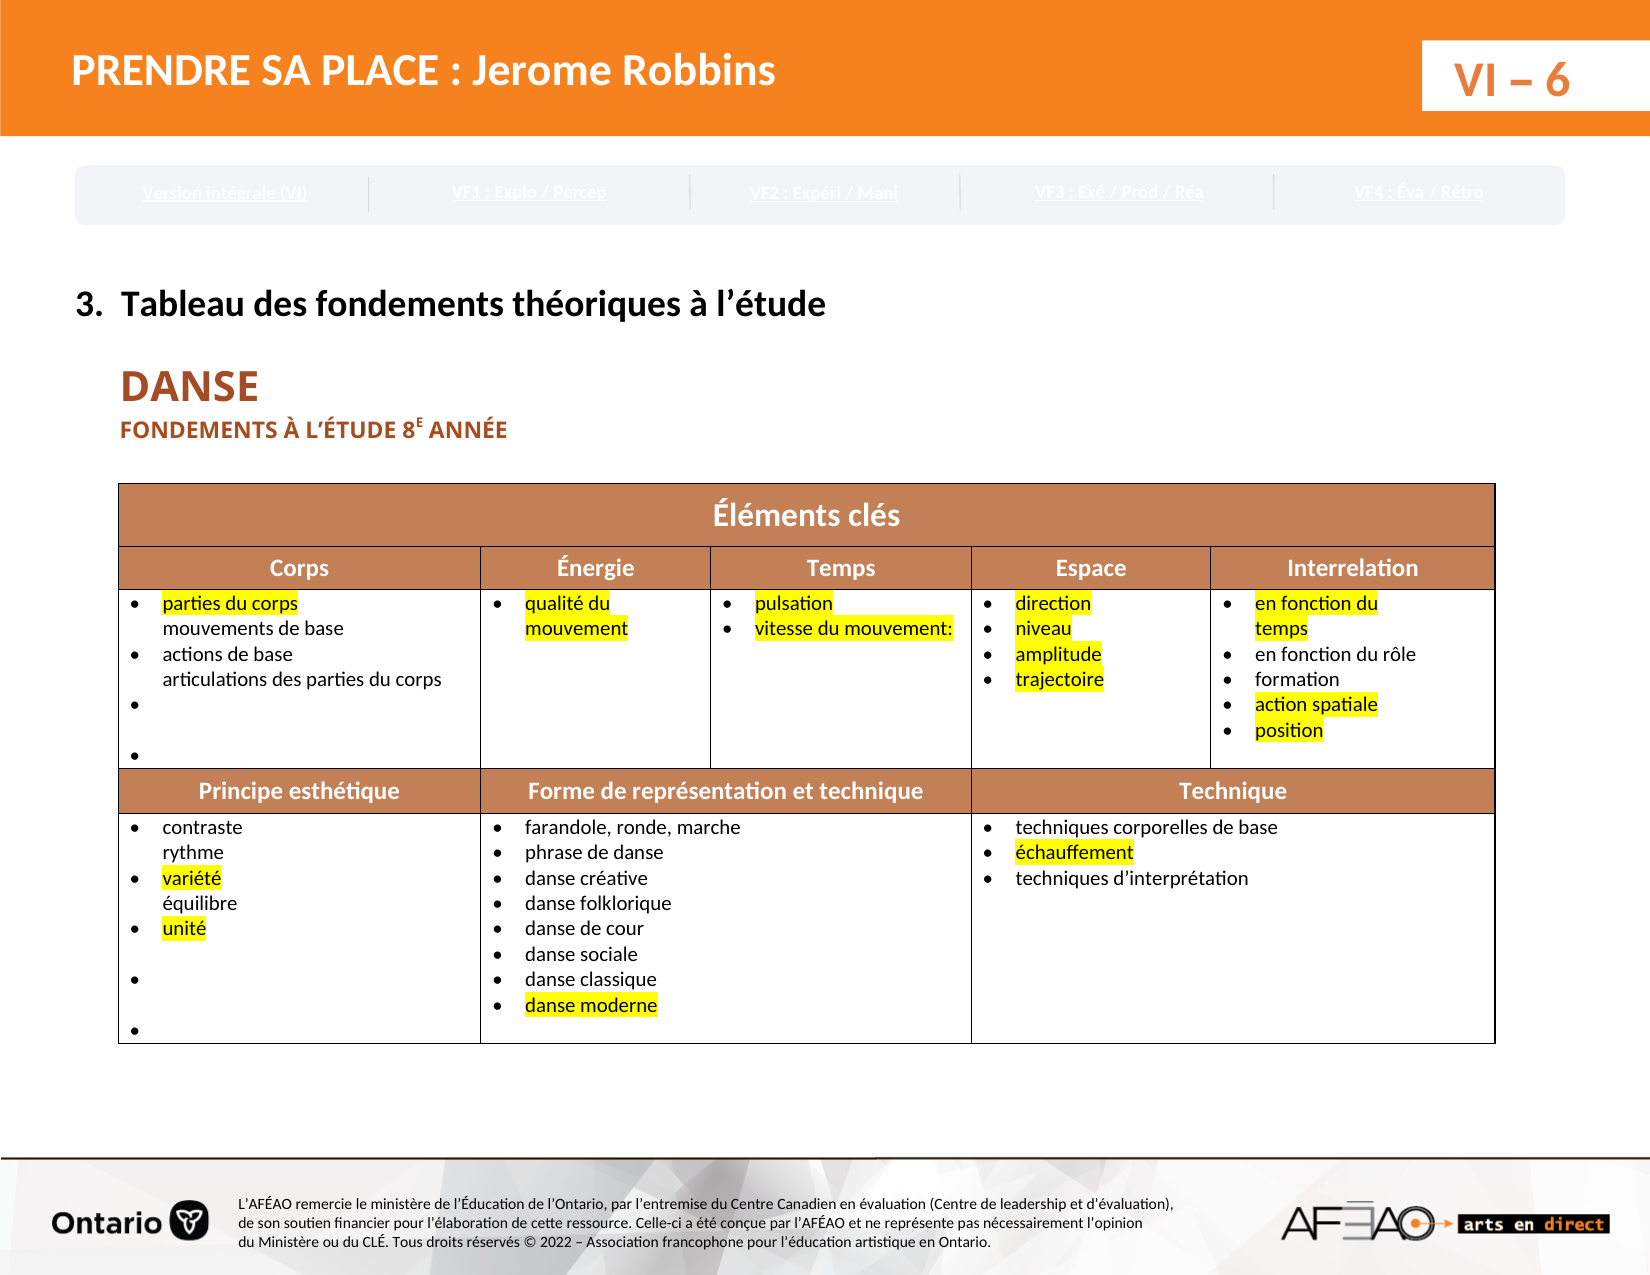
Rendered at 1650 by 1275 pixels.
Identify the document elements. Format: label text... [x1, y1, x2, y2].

text DANSE FONDEMENTS À L’ÉTUDE 8E ANNÉE [119, 357, 1575, 445]
list Tableau des fondements théoriques à l’étude [75, 280, 1575, 326]
picture [0, 0, 1650, 1275]
